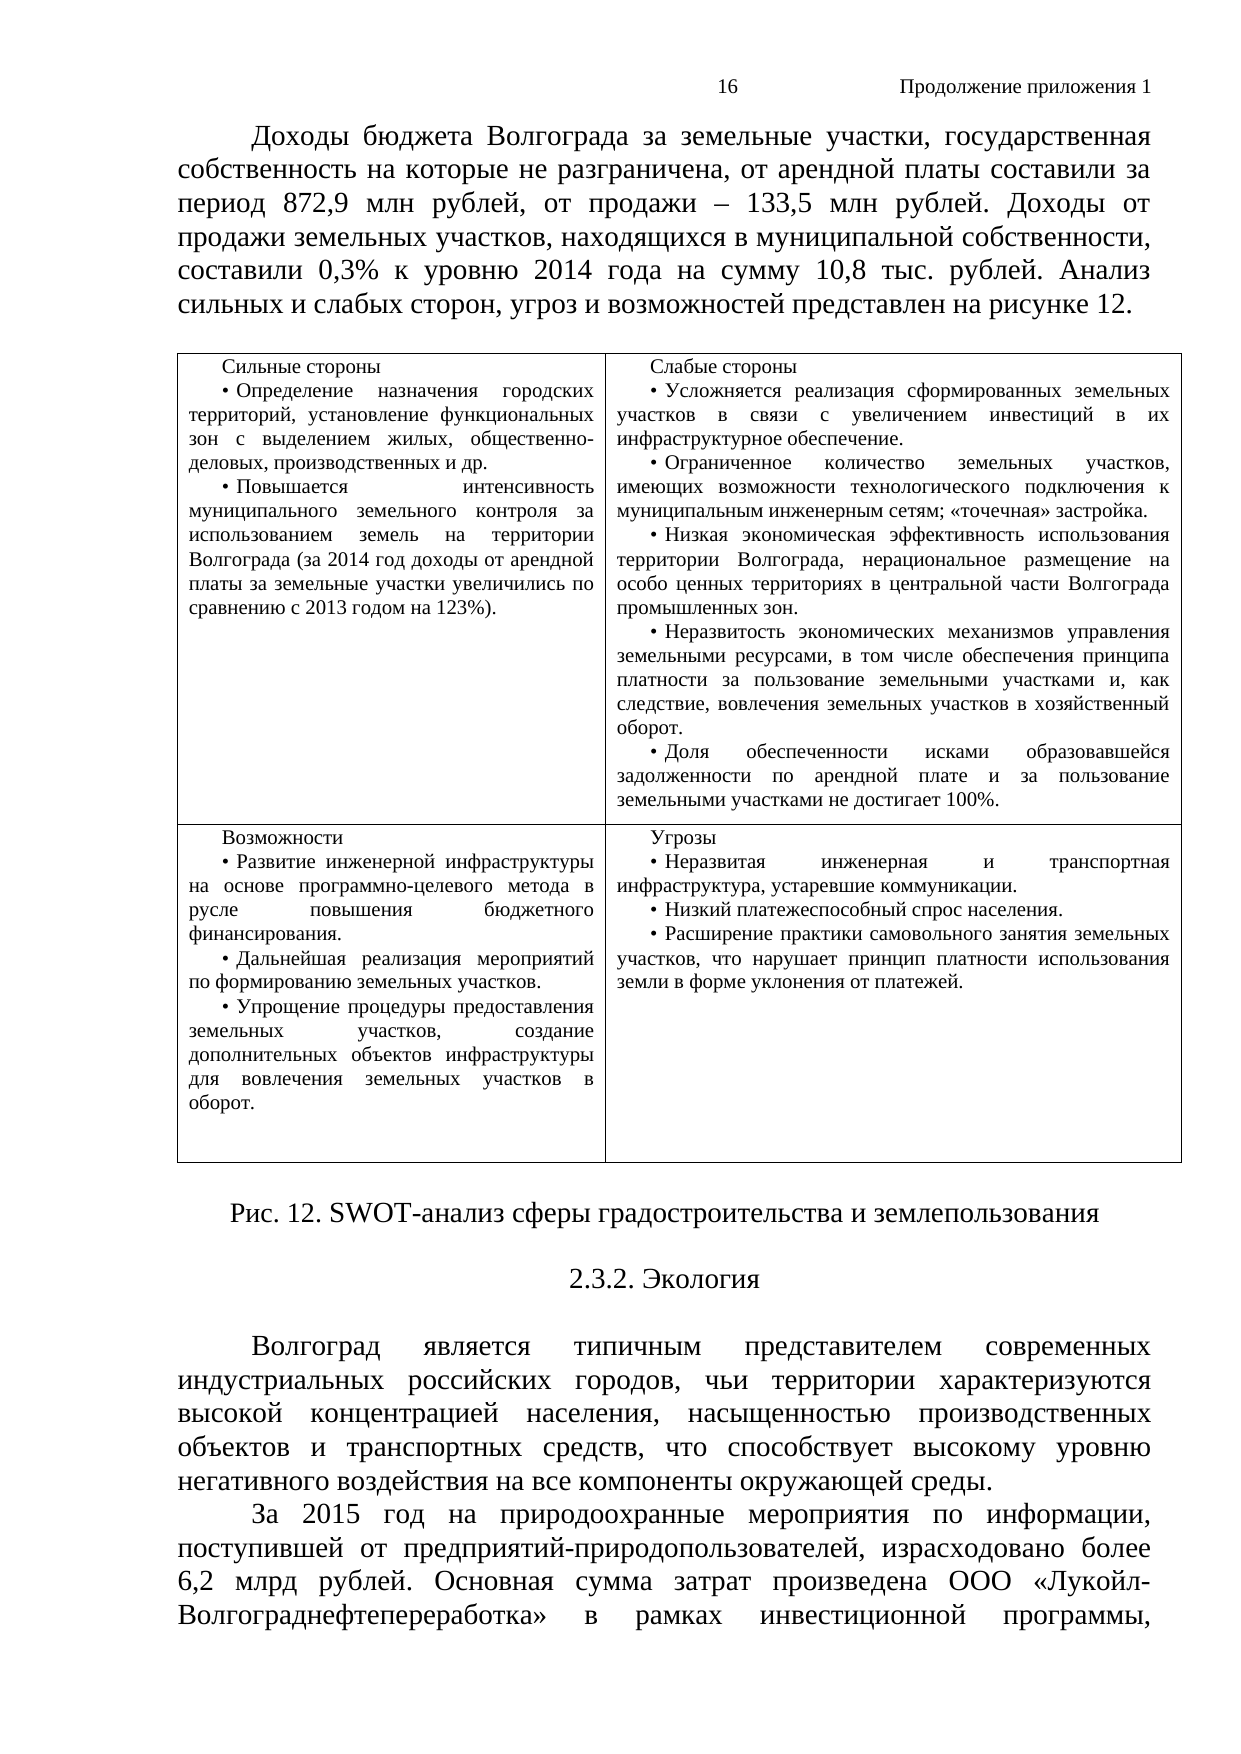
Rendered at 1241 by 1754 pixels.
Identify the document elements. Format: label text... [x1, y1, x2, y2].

text Доходы бюджета Волгограда за земельные участки, государственная собственность на которые не разграничена, от арендной платы составили за период 872,9 млн рублей, от продажи – 133,5 млн рублей. Доходы от продажи земельных участков, находящихся в муниципальной собственности, составили 0,3% к уровню 2014 года на сумму 10,8 тыс. рублей. Анализ сильных и слабых сторон, угроз и возможностей представлен на рисунке 12. [177, 118, 1152, 319]
text Волгоград является типичным представителем современных индустриальных российских городов, чьи территории характеризуются высокой концентрацией населения, насыщенностью производственных объектов и транспортных средств, что способствует высокому уровню негативного воздействия на все компоненты окружающей среды. [177, 1328, 1152, 1496]
table_header Слабые стороны Усложняется реализация сформированных земельных участков в связи с увеличением инвестиций в их инфраструктурное обеспечение. Ограниченное количество земельных участков, имеющих возможности технологического подключения к муниципальным инженерным сетям; «точечная» застройка. Низкая экономическая эффективность использования территории Волгограда, нерациональное размещение на особо ценных территориях в центральной части Волгограда промышленных зон. Неразвитость экономических механизмов управления земельными ресурсами, в том числе обеспечения принципа платности за пользование земельными участками и, как следствие, вовлечения земельных участков в хозяйственный оборот. Доля обеспеченности исками образовавшейся задолженности по арендной плате и за пользование земельными участками не достигает 100%. [606, 354, 1181, 824]
table_cell Возможности Развитие инженерной инфраструктуры на основе программно-целевого метода в русле повышения бюджетного финансирования. Дальнейшая реализация мероприятий по формированию земельных участков. Упрощение процедуры предоставления земельных участков, создание дополнительных объектов инфраструктуры для вовлечения земельных участков в оборот. [178, 825, 605, 1162]
text 2.3.2. Экология [177, 1261, 1152, 1295]
table_cell Угрозы Неразвитая инженерная и транспортная инфраструктура, устаревшие коммуникации. Низкий платежеспособный спрос населения. Расширение практики самовольного занятия земельных участков, что нарушает принцип платности использования земли в форме уклонения от платежей. [606, 825, 1181, 1162]
table_header Сильные стороны Определение назначения городских территорий, установление функциональных зон с выделением жилых, общественно-деловых, производственных и др. Повышается интенсивность муниципального земельного контроля за использованием земель на территории Волгограда (за 2014 год доходы от арендной платы за земельные участки увеличились по сравнению с 2013 годом на 123%). [178, 354, 605, 824]
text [177, 1496, 1152, 1630]
text Рис. 12. SWOT-анализ сферы градостроительства и землепользования [177, 1195, 1152, 1229]
